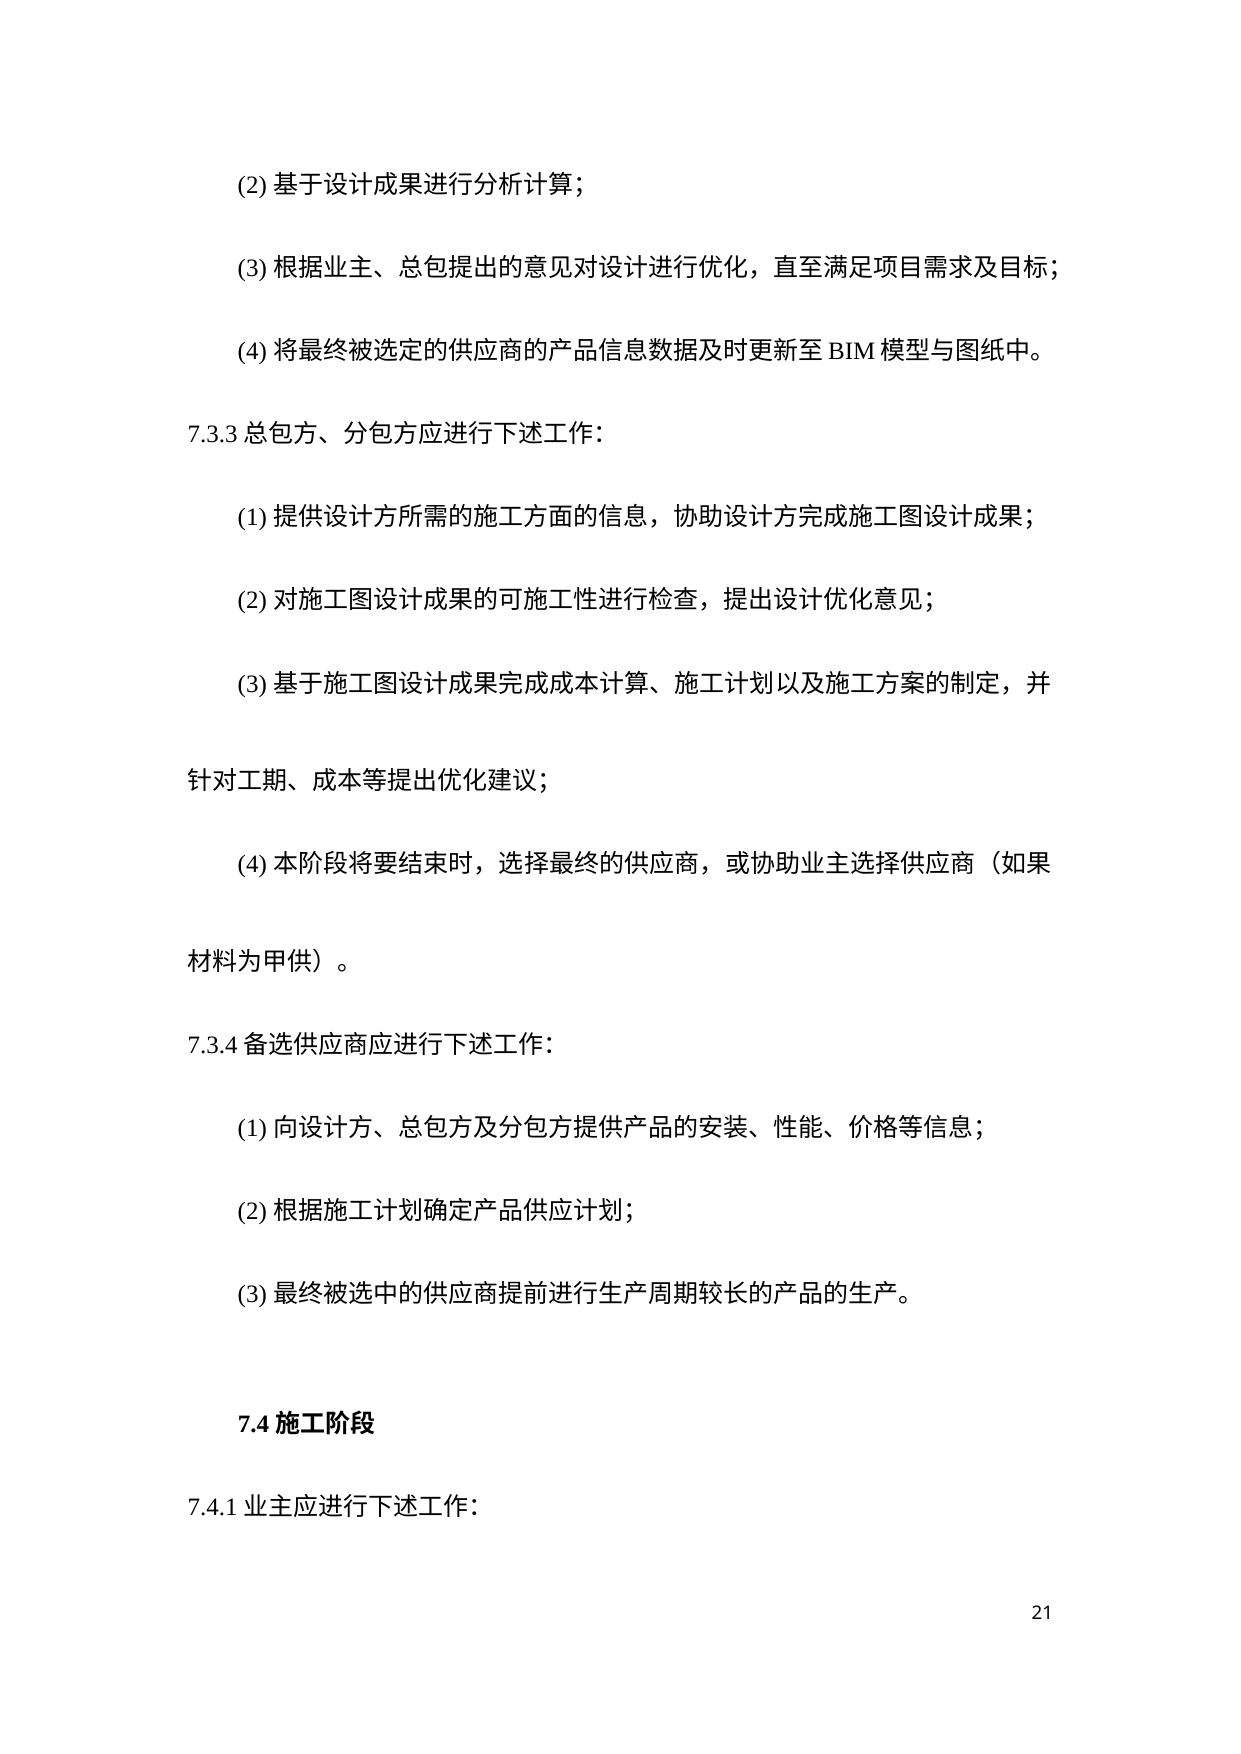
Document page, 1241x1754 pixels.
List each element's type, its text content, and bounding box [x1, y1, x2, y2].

list 基于施工图设计成果完成成本计算、施工计划以及施工方案的制定，并针对工期、成本等提出优化建议； [187, 649, 1053, 811]
list 最终被选中的供应商提前进行生产周期较长的产品的生产。 [187, 1259, 1053, 1324]
list 基于设计成果进行分析计算； [237, 150, 1053, 215]
list 提供设计方所需的施工方面的信息，协助设计方完成施工图设计成果； [187, 482, 1053, 547]
list 业主应进行下述工作： [187, 1472, 1053, 1537]
list 对施工图设计成果的可施工性进行检查，提出设计优化意见； [187, 566, 1053, 631]
list 施工阶段 [187, 1389, 1053, 1454]
list 根据业主、总包提出的意见对设计进行优化，直至满足项目需求及目标； [237, 233, 1053, 298]
list 备选供应商应进行下述工作： [187, 1010, 1053, 1075]
list 总包方、分包方应进行下述工作： [187, 399, 1053, 464]
list 将最终被选定的供应商的产品信息数据及时更新至BIM模型与图纸中。 [187, 316, 1053, 381]
list 向设计方、总包方及分包方提供产品的安装、性能、价格等信息； [187, 1093, 1053, 1158]
list 本阶段将要结束时，选择最终的供应商，或协助业主选择供应商（如果材料为甲供）。 [187, 829, 1053, 992]
list 根据施工计划确定产品供应计划； [187, 1176, 1053, 1241]
